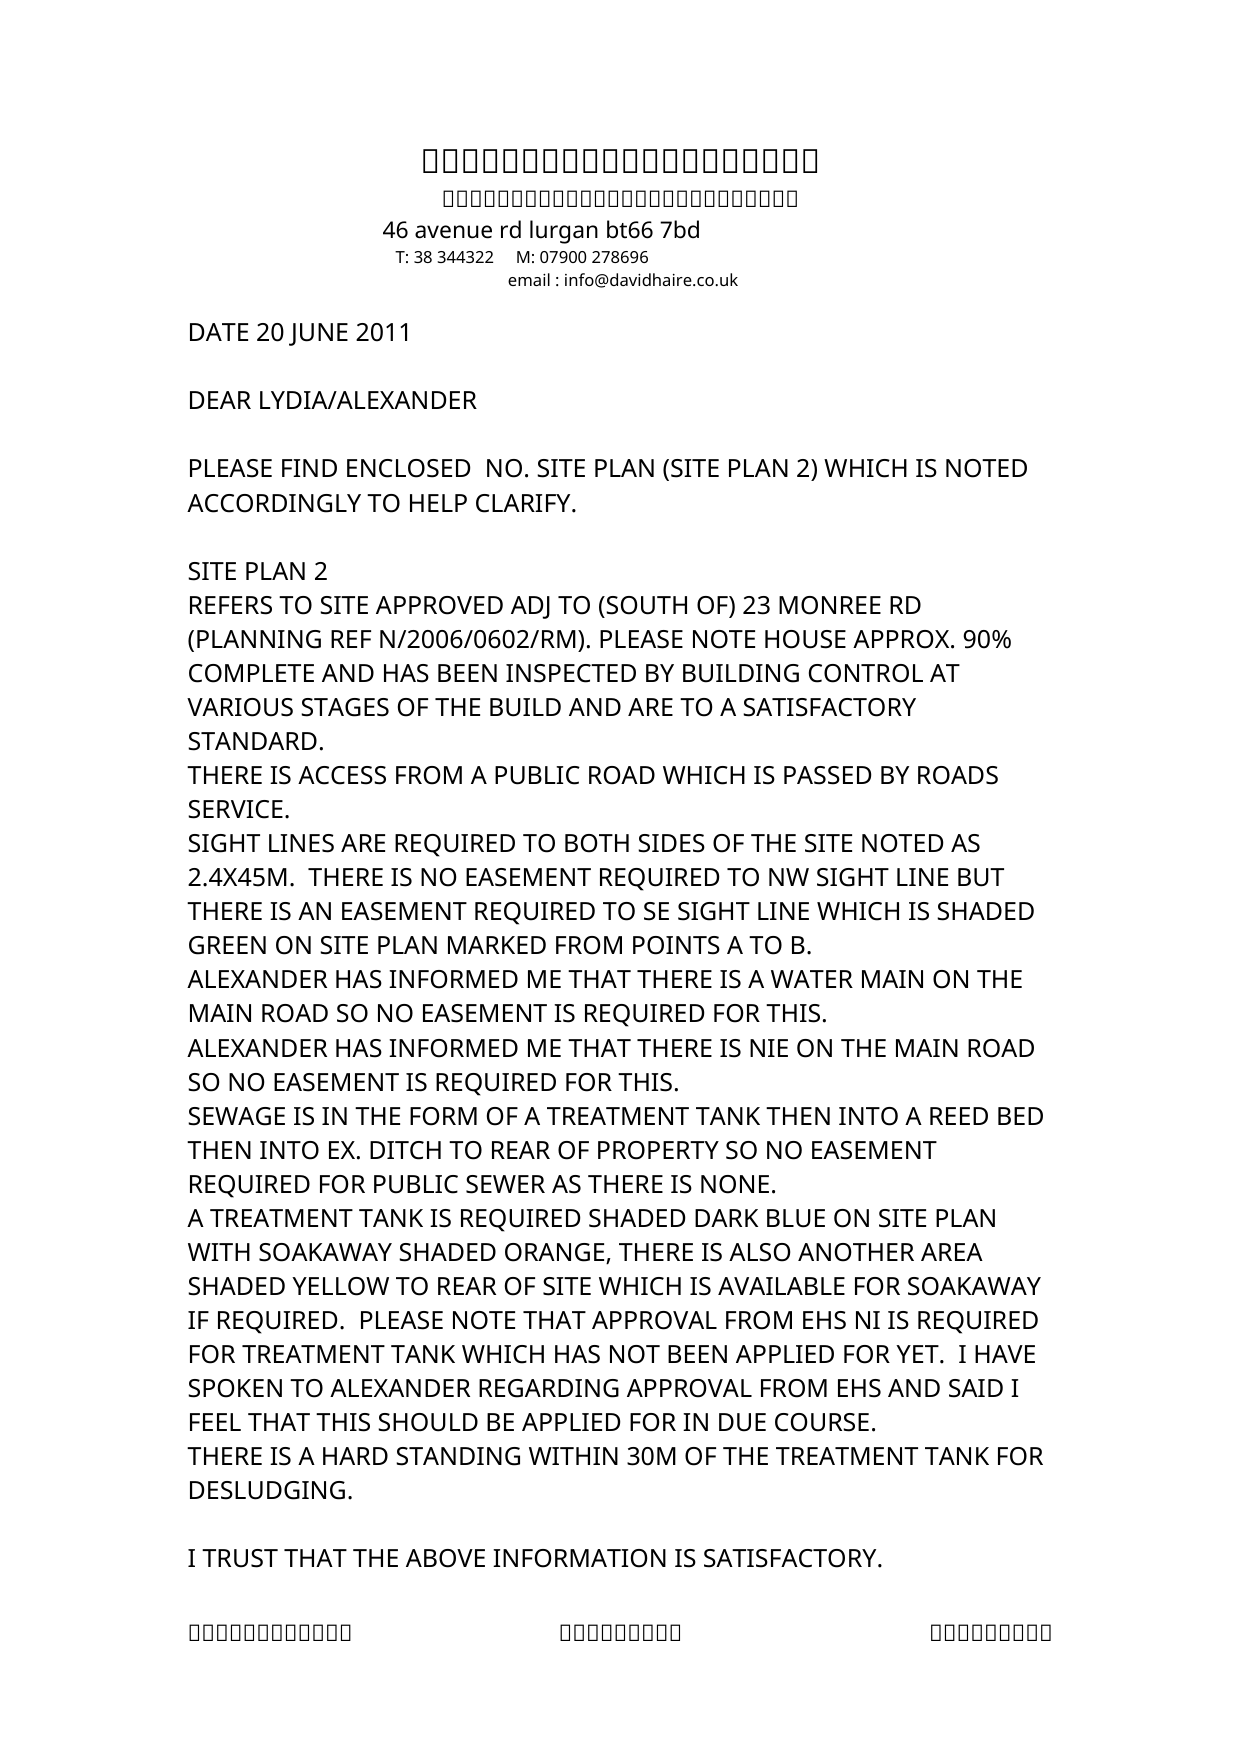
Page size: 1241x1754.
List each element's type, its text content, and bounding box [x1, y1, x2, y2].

title THERE IS A HARD STANDING WITHIN 30M OF THE TREATMENT TANK FOR DESLUDGING. [187, 1439, 1053, 1507]
title PLEASE FIND ENCLOSED NO. SITE PLAN (SITE PLAN 2) WHICH IS NOTED ACCORDINGLY TO HELP CLARIFY. [187, 451, 1053, 519]
title DATE 20 JUNE 2011 [187, 315, 1053, 349]
title SIGHT LINES ARE REQUIRED TO BOTH SIDES OF THE SITE NOTED AS 2.4X45M. THERE IS NO EASEMENT REQUIRED TO NW SIGHT LINE BUT THERE IS AN EASEMENT REQUIRED TO SE SIGHT LINE WHICH IS SHADED GREEN ON SITE PLAN MARKED FROM POINTS A TO B. [187, 826, 1053, 962]
title DEAR LYDIA/ALEXANDER [187, 383, 1053, 417]
title I TRUST THAT THE ABOVE INFORMATION IS SATISFACTORY. [187, 1541, 1053, 1575]
title SEWAGE IS IN THE FORM OF A TREATMENT TANK THEN INTO A REED BED THEN INTO EX. DITCH TO REAR OF PROPERTY SO NO EASEMENT REQUIRED FOR PUBLIC SEWER AS THERE IS NONE. [187, 1098, 1053, 1201]
title ALEXANDER HAS INFORMED ME THAT THERE IS NIE ON THE SO NO EASEMENT IS REQUIRED FOR THIS. [187, 1030, 1053, 1098]
title A TREATMENT TANK IS REQUIRED SHADED DARK BLUE ON SITE PLAN WITH SOAKAWAY SHADED ORANGE, THERE IS ALSO ANOTHER AREA SHADED YELLOW TO REAR OF SITE WHICH IS AVAILABLE FOR SOAKAWAY IF REQUIRED. PLEASE NOTE THAT APPROVAL FROM EHS NI IS REQUIRED FOR TREATMENT TANK WHICH HAS NOT BEEN APPLIED FOR YET. I HAVE SPOKEN TO ALEXANDER REGARDING APPROVAL FROM EHS AND SAID I FEEL THAT THIS SHOULD BE APPLIED FOR IN DUE COURSE. [187, 1201, 1053, 1439]
title ALEXANDER HAS INFORMED ME THAT THERE IS A WATER MAIN ON THE SO NO EASEMENT IS REQUIRED FOR THIS. [187, 962, 1053, 1030]
title THERE IS ACCESS FROM WHICH IS PASSED BY ROADS SERVICE. [187, 758, 1053, 826]
title SITE PLAN 2 [187, 553, 1053, 587]
title REFERS TO SITE APPROVED ADJ TO (SOUTH OF) 23 MONREE RD (PLANNING REF N/2006/0602/RM). PLEASE NOTE HOUSE APPROX. 90% COMPLETE AND HAS BEEN INSPECTED BY BUILDING CONTROL AT VARIOUS STAGES OF THE BUILD AND ARE TO A SATISFACTORY STANDARD. [187, 587, 1053, 758]
